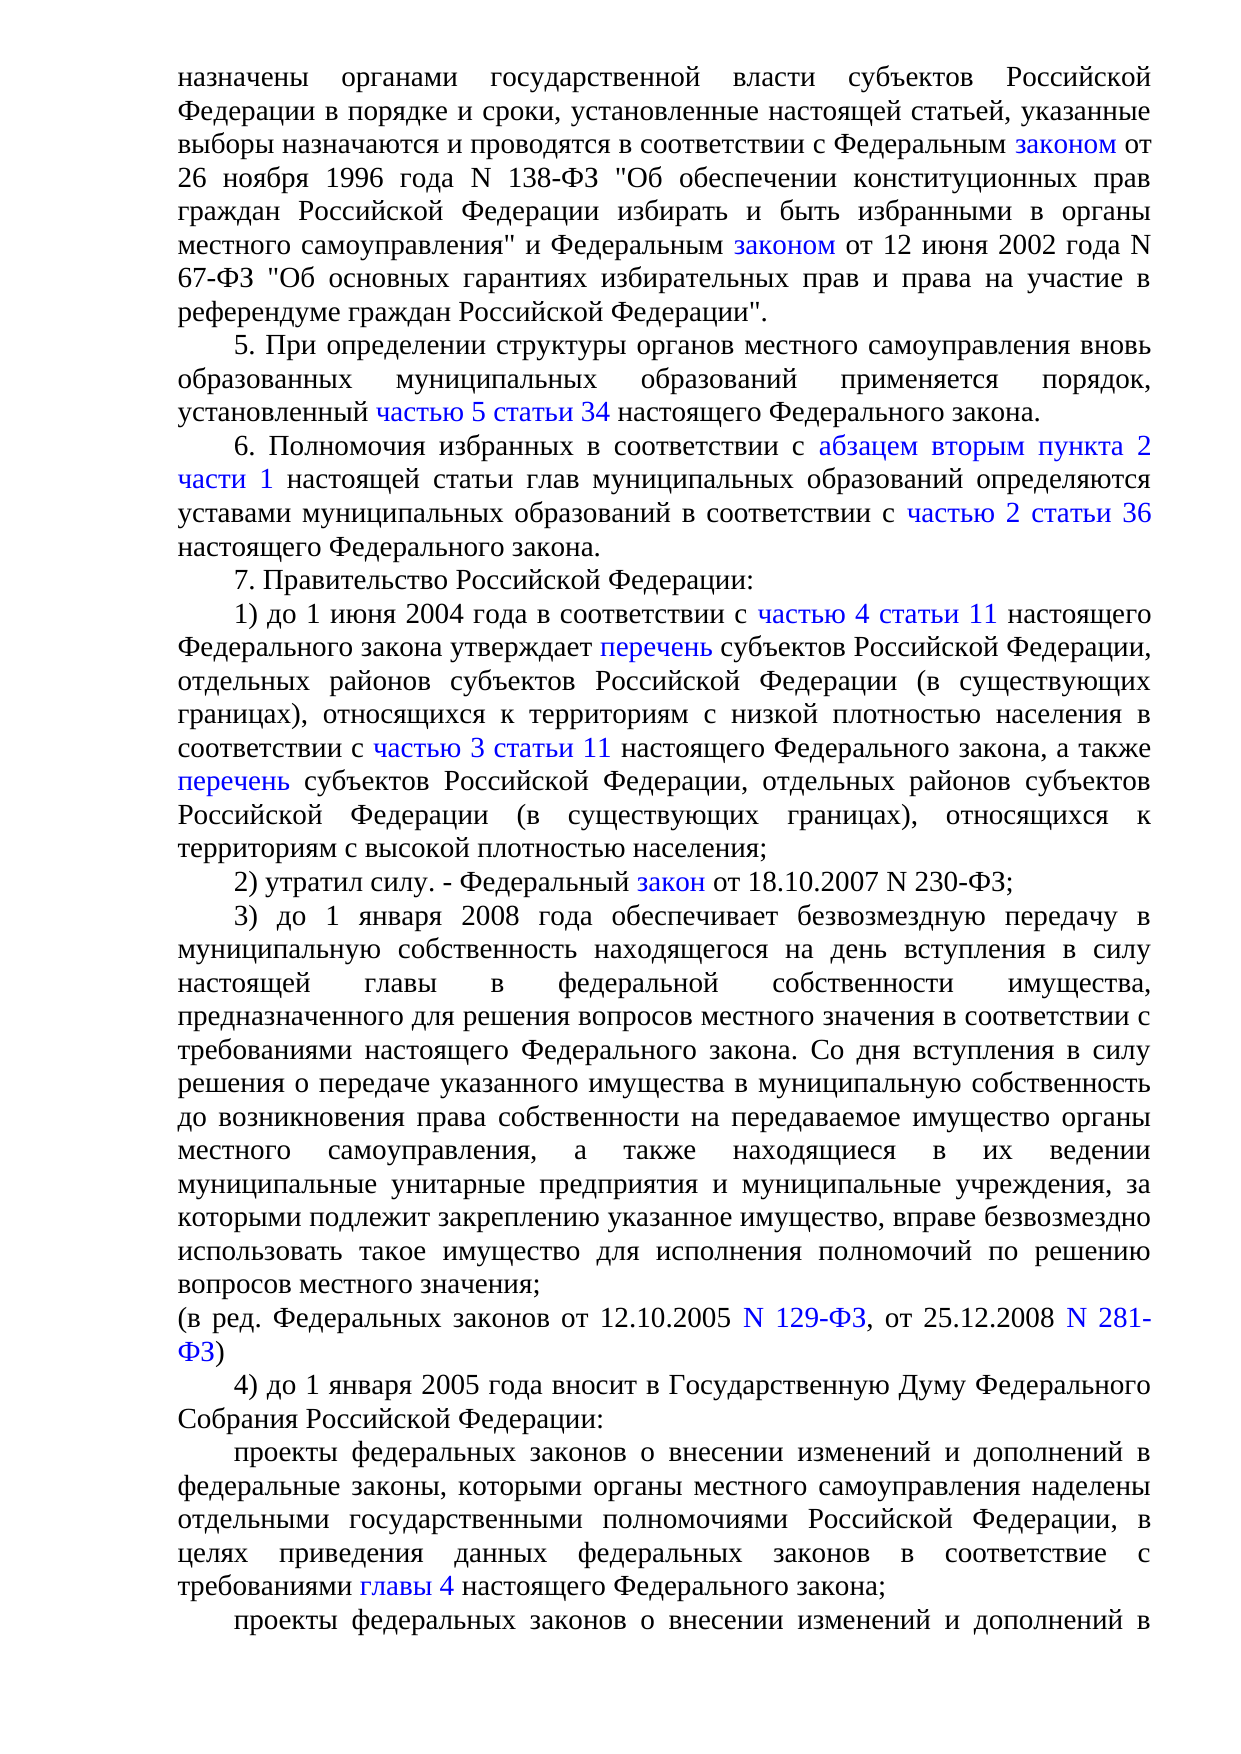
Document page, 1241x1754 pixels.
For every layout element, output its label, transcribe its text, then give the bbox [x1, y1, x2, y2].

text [177, 1602, 1152, 1636]
text 2) утратил силу. - Федеральный закон от 18.10.2007 N 230-ФЗ; [177, 864, 1152, 898]
text 4) до 1 января 2005 года вносит в Государственную Думу Федерального Собрания Российской Федерации: [177, 1367, 1152, 1434]
text 6. Полномочия избранных в соответствии с абзацем вторым пункта 2 части 1 настоящей статьи глав муниципальных образований определяются уставами муниципальных образований в соответствии с частью 2 статьи 36 настоящего Федерального закона. [177, 428, 1152, 562]
text (в ред. Федеральных законов от 12.10.2005 N 129-ФЗ, от 25.12.2008 N 281-ФЗ) [177, 1300, 1152, 1367]
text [177, 59, 1152, 327]
text проекты федеральных законов о внесении изменений и дополнений в федеральные законы, которыми органы местного самоуправления наделены отдельными государственными полномочиями Российской Федерации, в целях приведения данных федеральных законов в соответствие с требованиями главы 4 настоящего Федерального закона; [177, 1434, 1152, 1602]
text 1) до 1 июня 2004 года в соответствии с частью 4 статьи 11 настоящего Федерального закона утверждает перечень субъектов Российской Федерации, отдельных районов субъектов Российской Федерации (в существующих границах), относящихся к территориям с низкой плотностью населения в соответствии с частью 3 статьи 11 настоящего Федерального закона, а также перечень субъектов Российской Федерации, отдельных районов субъектов Российской Федерации (в существующих границах), относящихся к территориям с высокой плотностью населения; [177, 596, 1152, 864]
text 7. Правительство Российской Федерации: [177, 562, 1152, 596]
text 5. При определении структуры органов местного самоуправления вновь образованных муниципальных образований применяется порядок, установленный частью 5 статьи 34 настоящего Федерального закона. [177, 327, 1152, 428]
text 3) до 1 января 2008 года обеспечивает безвозмездную передачу в муниципальную собственность находящегося на день вступления в силу настоящей главы в федеральной собственности имущества, предназначенного для решения вопросов местного значения в соответствии с требованиями настоящего Федерального закона. Со дня вступления в силу решения о передаче указанного имущества в муниципальную собственность до возникновения права собственности на передаваемое имущество органы местного самоуправления, а также находящиеся в их ведении муниципальные унитарные предприятия и муниципальные учреждения, за которыми подлежит закреплению указанное имущество, вправе безвозмездно использовать такое имущество для исполнения полномочий по решению вопросов местного значения; [177, 898, 1152, 1300]
